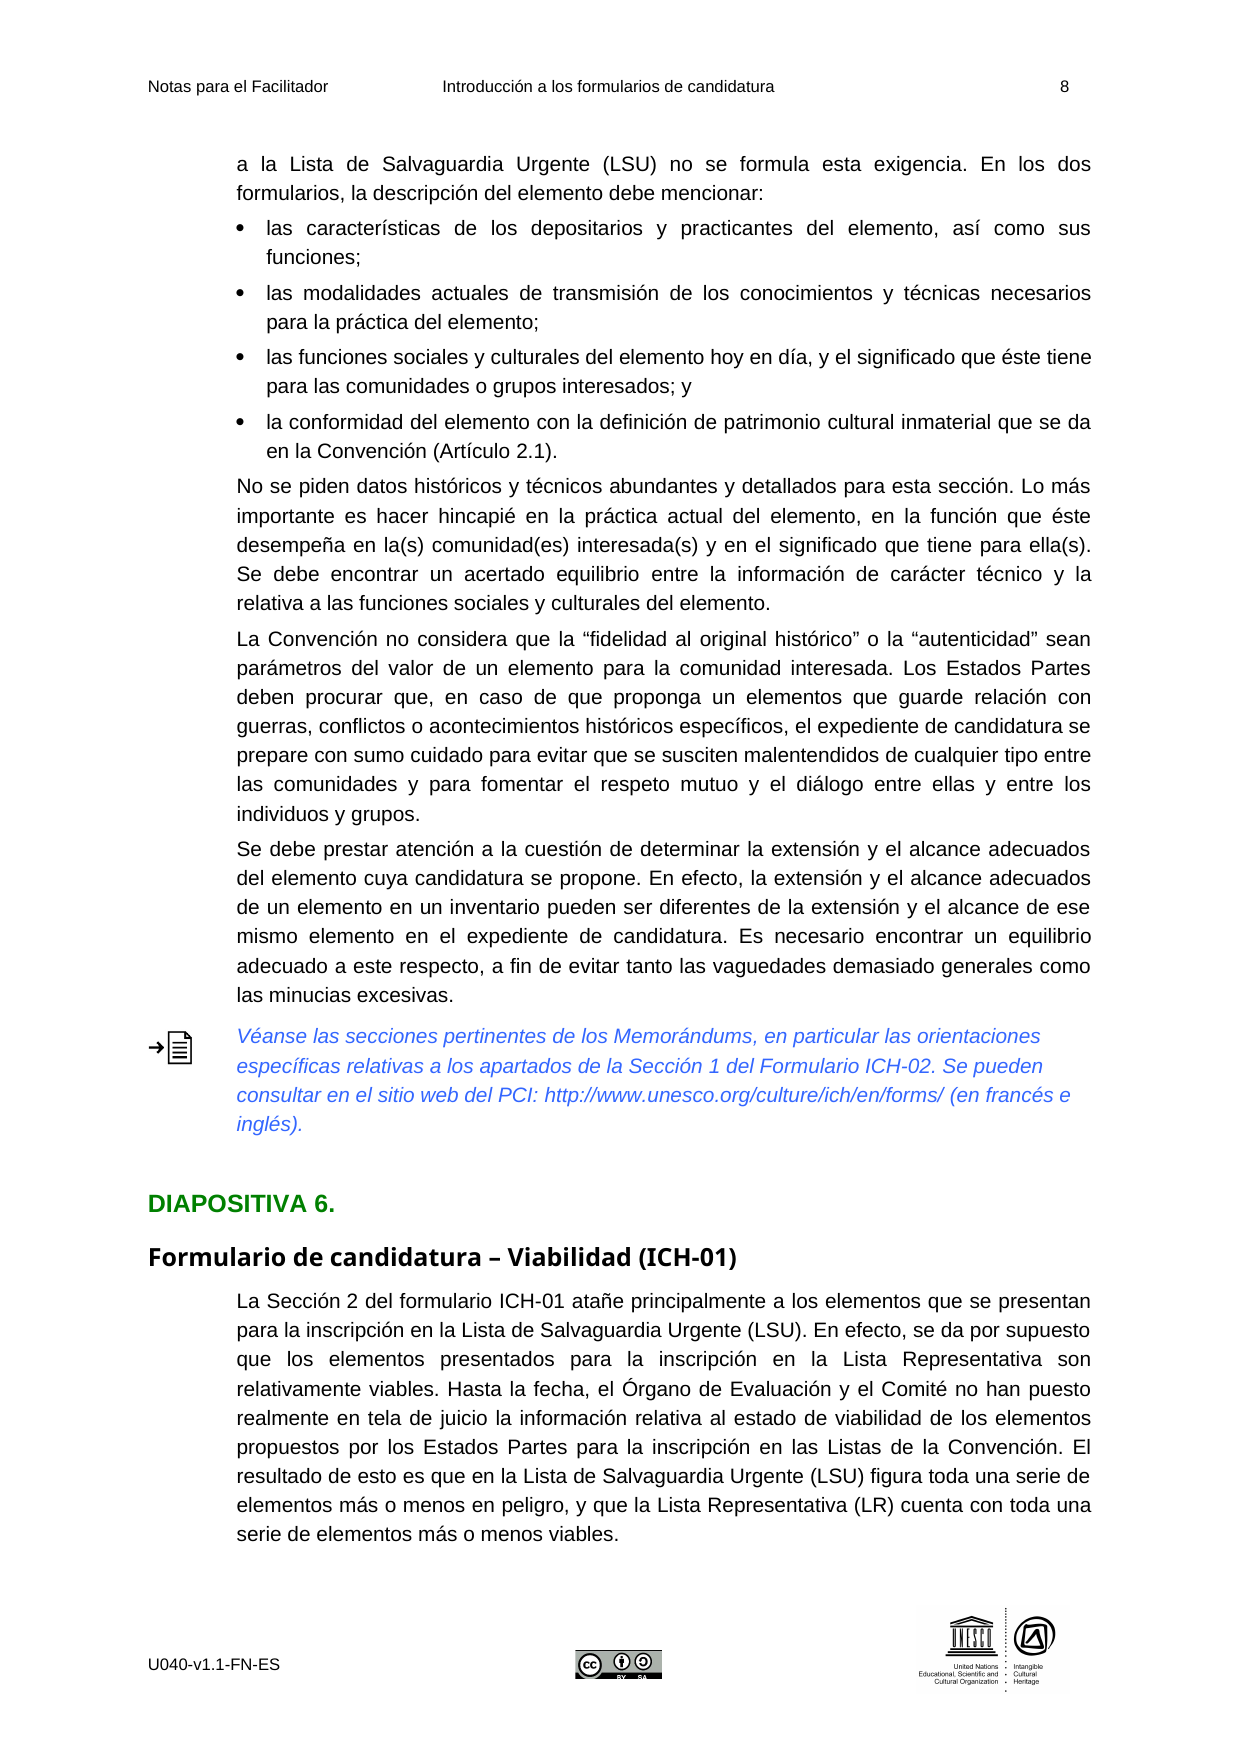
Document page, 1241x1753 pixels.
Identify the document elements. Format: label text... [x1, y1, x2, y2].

text las funciones sociales y culturales del elemento hoy en día, y el significado que éste tiene para las comunidades o grupos interesados; y [236, 341, 1092, 400]
text Véanse las secciones pertinentes de los Memorándums, en particular las orientaciones específicas relativas a los apartados de la Sección 1 del Formulario ICH-02. Se pueden consultar en el sitio web del PCI: http://www.unesco.org/culture/ich/en/forms/ (en francés e inglés). [236, 1021, 1092, 1137]
text las modalidades actuales de transmisión de los conocimientos y técnicas necesarios para la práctica del elemento; [236, 277, 1092, 335]
subtitle Diapositiva 6. [148, 1187, 1092, 1218]
picture [915, 1605, 1071, 1694]
text La Convención no considera que la “fidelidad al original histórico” o la “autenticidad” sean parámetros del valor de un elemento para la comunidad interesada. Los Estados Partes deben procurar que, en caso de que proponga un elementos que guarde relación con guerras, conflictos o acontecimientos históricos específicos, el expediente de candidatura se prepare con sumo cuidado para evitar que se susciten malentendidos de cualquier tipo entre las comunidades y para fomentar el respeto mutuo y el diálogo entre ellas y entre los individuos y grupos. [236, 623, 1092, 827]
text las características de los depositarios y practicantes del elemento, así como sus funciones; [236, 212, 1092, 271]
text La Sección 2 del formulario ICH-01 atañe principalmente a los elementos que se presentan para la inscripción en la Lista de Salvaguardia Urgente (LSU). En efecto, se da por supuesto que los elementos presentados para la inscripción en la Lista Representativa son relativamente viables. Hasta la fecha, el Órgano de Evaluación y el Comité no han puesto realmente en tela de juicio la información relativa al estado de viabilidad de los elementos propuestos por los Estados Partes para la inscripción en las Listas de la Convención. El resultado de esto es que en la Lista de Salvaguardia Urgente (LSU) figura toda una serie de elementos más o menos en peligro, y que la Lista Representativa (LR) cuenta con toda una serie de elementos más o menos viables. [236, 1285, 1092, 1548]
text Se debe prestar atención a la cuestión de determinar la extensión y el alcance adecuados del elemento cuya candidatura se propone. En efecto, la extensión y el alcance adecuados de un elemento en un inventario pueden ser diferentes de la extensión y el alcance de ese mismo elemento en el expediente de candidatura. Es necesario encontrar un equilibrio adecuado a este respecto, a fin de evitar tanto las vaguedades demasiado generales como las minucias excesivas. [236, 833, 1092, 1008]
text No se piden datos históricos y técnicos abundantes y detallados para esta sección. Lo más importante es hacer hincapié en la práctica actual del elemento, en la función que éste desempeña en la(s) comunidad(es) interesada(s) y en el significado que tiene para ella(s). Se debe encontrar un acertado equilibrio entre la información de carácter técnico y la relativa a las funciones sociales y culturales del elemento. [236, 471, 1092, 616]
picture [574, 1650, 662, 1679]
text la conformidad del elemento con la definición de patrimonio cultural inmaterial que se da en la Convención (Artículo 2.1). [236, 406, 1092, 464]
picture [147, 1018, 193, 1077]
subtitle Formulario de candidatura – Viabilidad (ICH-01) [148, 1243, 1092, 1273]
